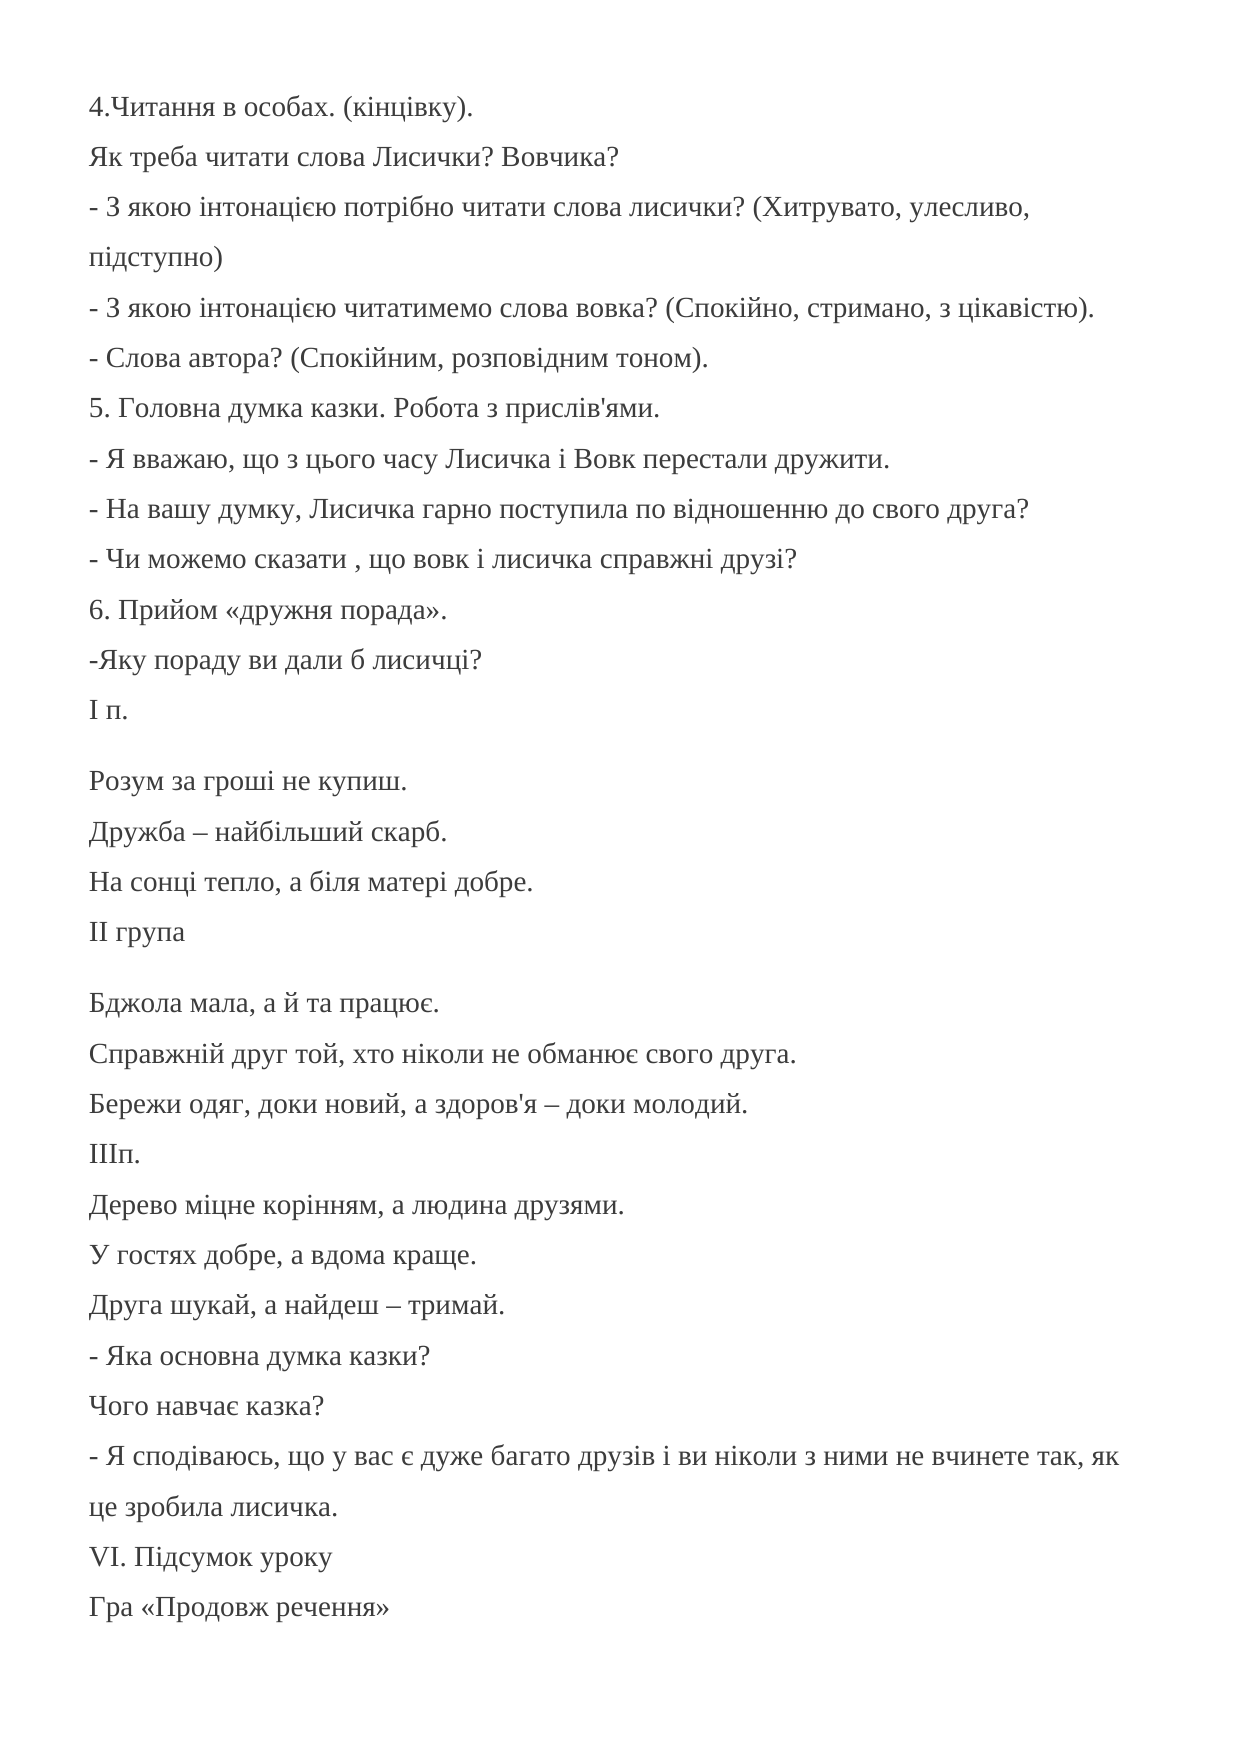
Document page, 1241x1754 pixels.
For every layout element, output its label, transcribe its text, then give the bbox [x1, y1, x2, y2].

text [89, 986, 1152, 1623]
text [89, 89, 1152, 726]
text Розум за гроші не купиш. Дружба – найбільший скарб. На сонці тепло, а біля матері добре. ІІ група [89, 763, 1152, 948]
